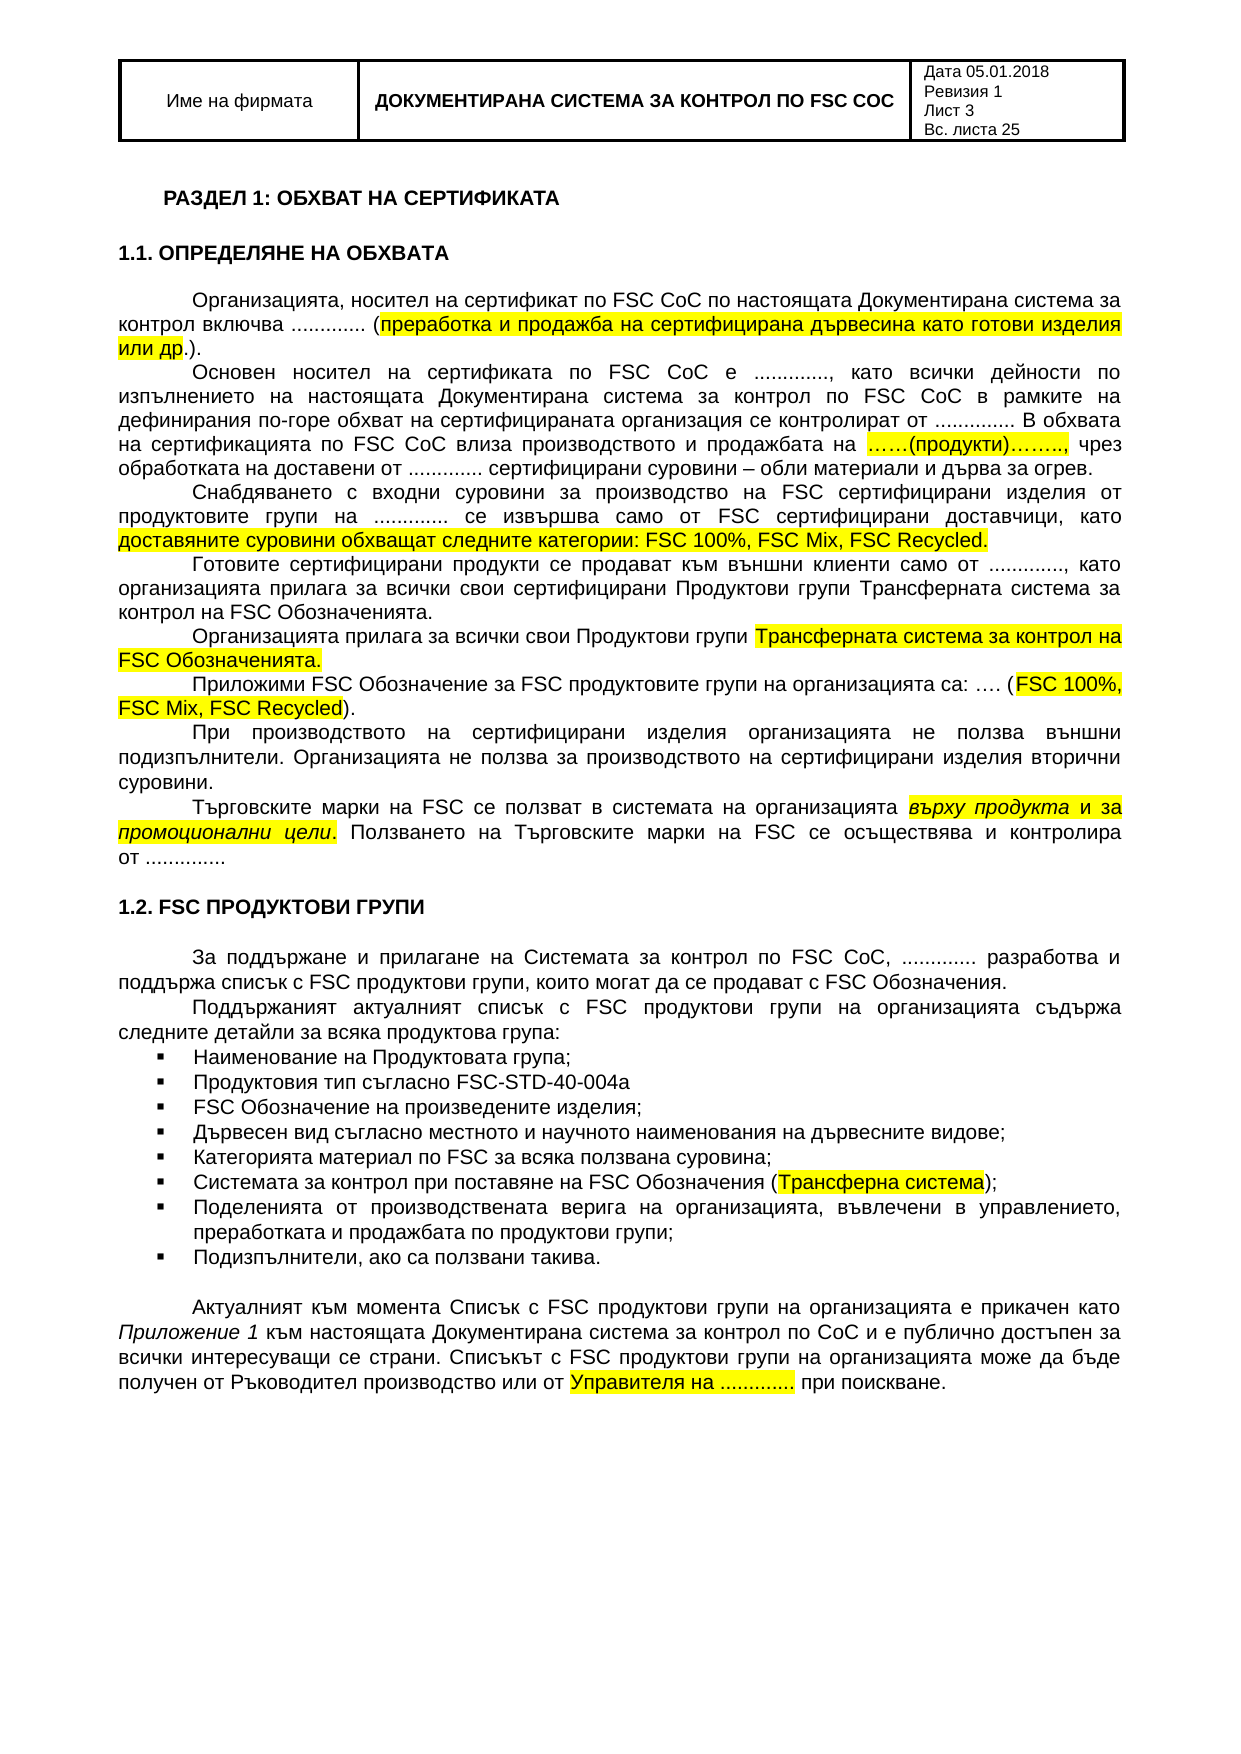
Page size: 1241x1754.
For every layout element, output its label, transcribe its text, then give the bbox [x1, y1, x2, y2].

subtitle РАЗДЕЛ 1: ОБХВАТ НА СЕРТИФИКАТА [163, 186, 1122, 210]
text Готовите сертифицирани продукти се продават към външни клиенти само от ............., като организацията прилага за всички свои сертифицирани Продуктови групи Трансферната система за контрол на FSC Обозначенията. [118, 552, 1122, 624]
text За поддържане и прилагане на Системата за контрол по FSC СоС, ............. разработва и поддържа списък с FSC продуктови групи, които могат да се продават с FSC Обозначения. [118, 944, 1122, 994]
list Поделенията от производствената верига на организацията, въвлечени в управлението, преработката и продажбата по продуктови групи; [156, 1194, 1122, 1244]
text Поддържаният aктуалният списък с FSC продуктови групи на организацията съдържа следните детайли за всяка продуктова група: [118, 994, 1122, 1044]
text Снабдяването с входни суровини за производство на FSC сертифицирани изделия от продуктовите групи на ............. се извършва само от FSC сертифицирани доставчици, като доставяните суровини обхващат следните категории: FSC 100%, FSC Mix, FSC Recycled. [118, 480, 1122, 552]
text Организацията, носител на сертификат по FSC CoC по настоящата Документирана система за контрол включва ............. (преработка и продажба на сертифицирана дървесина като готови изделия или др.). [118, 288, 1122, 360]
text 1.1. ОПРЕДЕЛЯНЕ НА ОБХВАТА [118, 240, 1122, 264]
text Основен носител на сертификата по FSC CoC е ............., като всички дейности по изпълнението на настоящата Документирана система за контрол по FSC CoC в рамките на дефинирания по-горе обхват на сертифицираната организация се контролират от .............. В обхвата на сертификацията по FSC CoC влиза производството и продажбата на ……(продукти)…….., чрез обработката на доставени от ............. сертифицирани суровини – обли материали и дърва за огрев. [118, 360, 1122, 480]
text Актуалният към момента Списък с FSC продуктови групи на организацията е прикачен като Приложение 1 към настоящата Документирана система за контрол по СоС и е публично достъпен за всички интересуващи се страни. Списъкът с FSC продуктови групи на организацията може да бъде получен от Ръководител производство или от Управителя на ............. при поискване. [118, 1294, 1122, 1394]
text 1.2. FSC ПРОДУКТОВИ ГРУПИ [118, 894, 1122, 919]
list Продуктовия тип съгласно FSC-STD-40-004a [156, 1069, 1122, 1094]
text При производството на сертифицирани изделия организацията не ползва външни подизпълнители. Организацията не ползва за производството на сертифицирани изделия вторични суровини. [118, 719, 1122, 794]
list Подизпълнители, ако са ползвани такива. [156, 1244, 1122, 1269]
text Организацията прилага за всички свои Продуктови групи Трансферната система за контрол на FSC Обозначенията. [118, 624, 1122, 672]
list FSC Обозначение на произведените изделия; [156, 1094, 1122, 1119]
list Дървесен вид съгласно местното и научното наименования на дървесните видове; [156, 1119, 1122, 1144]
list Системата за контрол при поставяне на FSC Обозначения (Трансферна система); [156, 1169, 1122, 1194]
text Приложими FSC Обозначение за FSC продуктовите групи на организацията са: …. (FSC 100%, FSC Mix, FSC Recycled). [118, 672, 1122, 719]
list Категорията материал по FSC за всяка ползвана суровина; [156, 1144, 1122, 1169]
list Наименование на Продуктовата група; [156, 1044, 1122, 1069]
text Търговските марки на FSC се ползват в системата на организацията върху продукта и за промоционални цели. Ползването на Търговските марки на FSC се осъществява и контролира от .............. [118, 794, 1122, 869]
